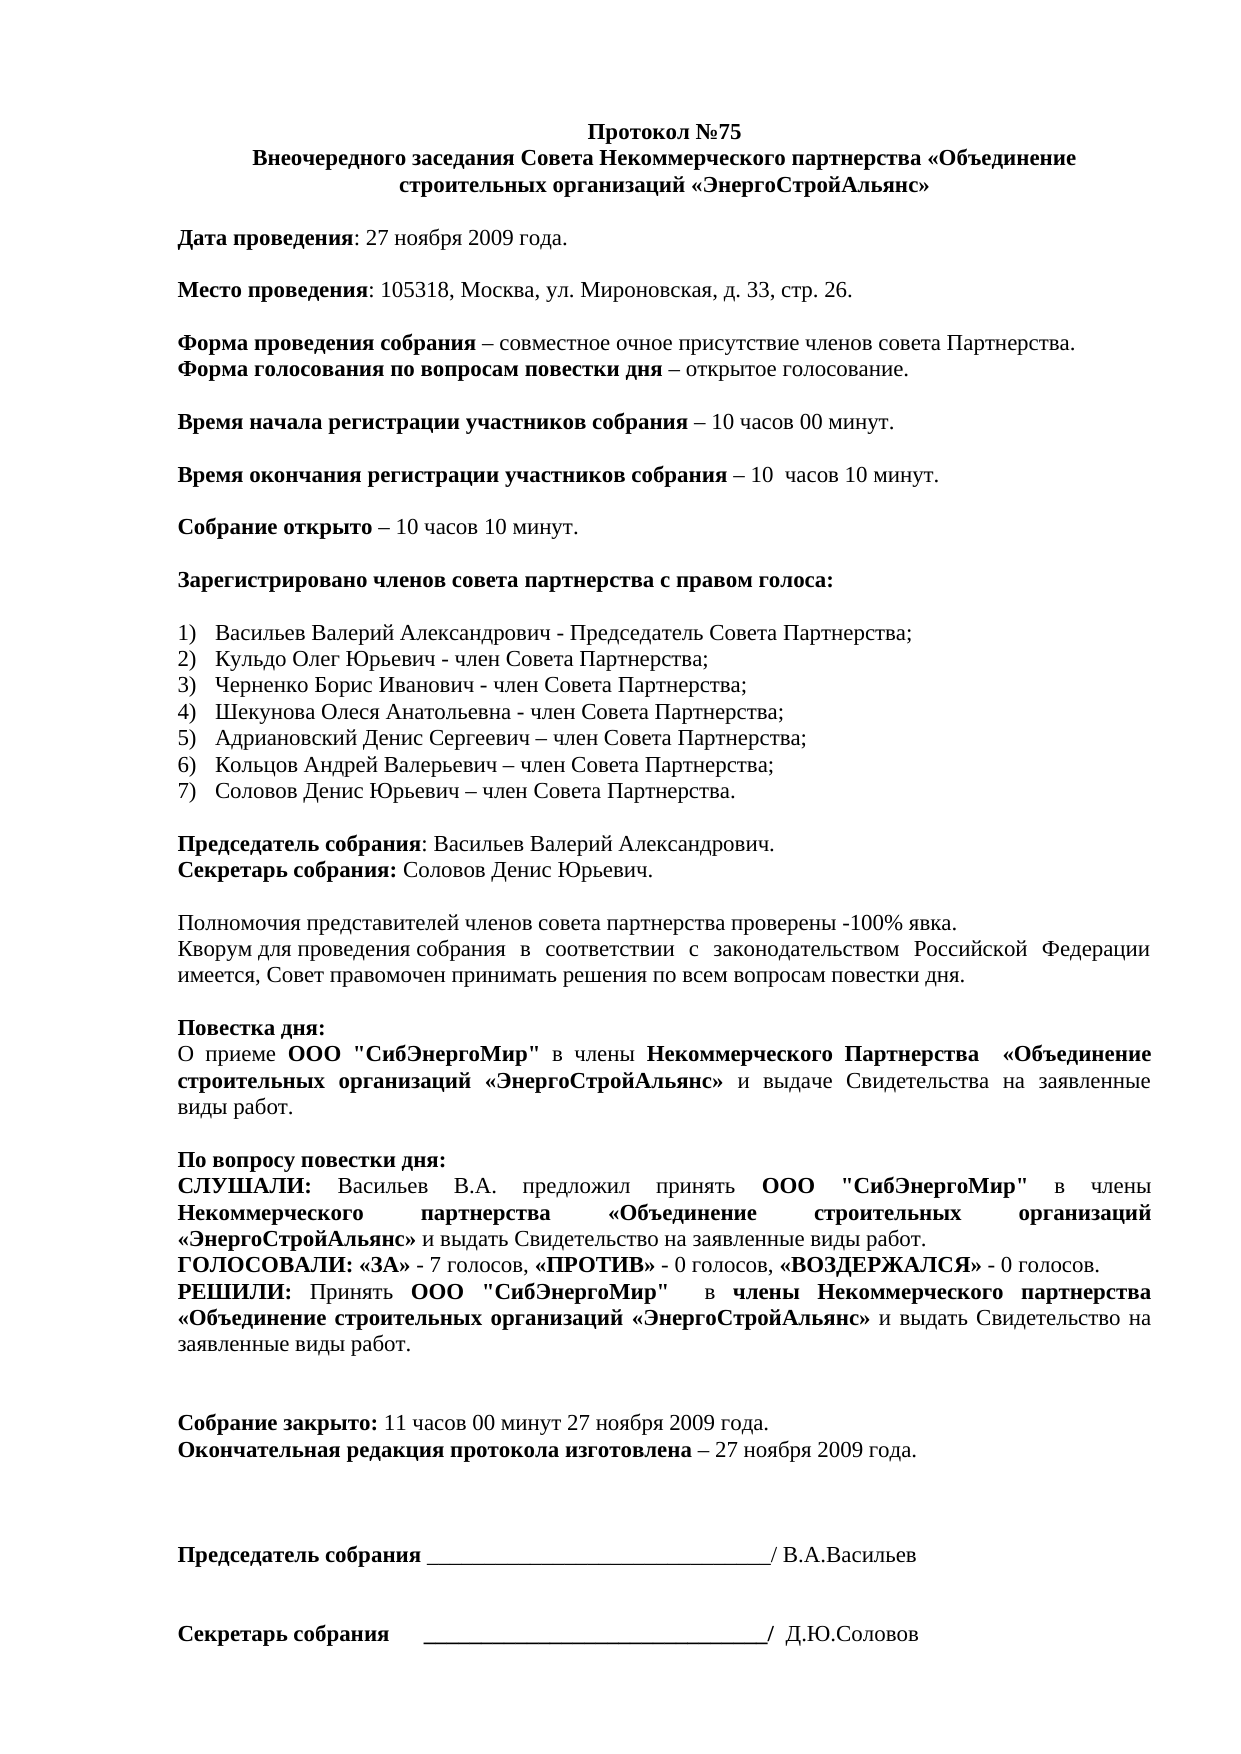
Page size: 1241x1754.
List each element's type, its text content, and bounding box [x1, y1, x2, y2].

text Место проведения: 105318, Москва, ул. Мироновская, д. 33, стр. 26. [177, 276, 1152, 303]
text Председатель собрания ______________________________/ В.А.Васильев [177, 1541, 1152, 1568]
text Собрание закрыто: 11 часов 00 минут 27 ноября 2009 года. [177, 1409, 1152, 1436]
text Собрание открыто – 10 часов 10 минут. [177, 513, 1152, 540]
text Секретарь собрания: Соловов Денис Юрьевич. [177, 856, 1152, 882]
text Секретарь собрания ______________________________/ Д.Ю.Соловов [177, 1620, 1152, 1647]
list Васильев Валерий Александрович - Председатель Совета Партнерства; [177, 619, 1152, 645]
text ГОЛОСОВАЛИ: «ЗА» - 7 голосов, «ПРОТИВ» - 0 голосов, «ВОЗДЕРЖАЛСЯ» - 0 голосов. [177, 1251, 1152, 1278]
text РЕШИЛИ: Принять ООО "СибЭнергоМир" в члены Некоммерческого партнерства «Объединение строительных организаций «ЭнергоСтройАльянс» и выдать Свидетельство на заявленные виды работ. [177, 1278, 1152, 1357]
text Дата проведения: 27 ноября 2009 года. [177, 223, 1152, 250]
text Протокол №75 [177, 118, 1152, 144]
text Зарегистрировано членов совета партнерства с правом голоса: [177, 566, 1152, 592]
text Время начала регистрации участников собрания – 10 часов 00 минут. [177, 408, 1152, 434]
text О приеме ООО "СибЭнергоМир" в члены Некоммерческого Партнерства «Объединение строительных организаций «ЭнергоСтройАльянс» и выдаче Свидетельства на заявленные виды работ. [177, 1041, 1152, 1119]
text Кворум для проведения собрания в соответствии с законодательством Российской Федерации имеется, Совет правомочен принимать решения по всем вопросам повестки дня. [177, 935, 1152, 988]
text Председатель собрания: Васильев Валерий Александрович. [177, 830, 1152, 856]
list Адриановский Денис Сергеевич – член Совета Партнерства; [177, 724, 1152, 751]
text Форма голосования по вопросам повестки дня – открытое голосование. [177, 355, 1152, 382]
text Форма проведения собрания – совместное очное присутствие членов совета Партнерства. [177, 329, 1152, 355]
text Повестка дня: [177, 1014, 1152, 1041]
list Черненко Борис Иванович - член Совета Партнерства; [177, 672, 1152, 698]
list Кульдо Олег Юрьевич - член Совета Партнерства; [177, 645, 1152, 672]
list Соловов Денис Юрьевич – член Совета Партнерства. [177, 777, 1152, 803]
text СЛУШАЛИ: Васильев В.А. предложил принять ООО "СибЭнергоМир" в члены Некоммерческого партнерства «Объединение строительных организаций «ЭнергоСтройАльянс» и выдать Свидетельство на заявленные виды работ. [177, 1172, 1152, 1251]
text Время окончания регистрации участников собрания – 10 часов 10 минут. [177, 461, 1152, 487]
text Окончательная редакция протокола изготовлена – 27 ноября 2009 года. [177, 1436, 1152, 1462]
list Шекунова Олеся Анатольевна - член Совета Партнерства; [177, 698, 1152, 724]
list Кольцов Андрей Валерьевич – член Совета Партнерства; [177, 751, 1152, 777]
text Полномочия представителей членов совета партнерства проверены -100% явка. [177, 909, 1152, 935]
text Внеочередного заседания Совета Некоммерческого партнерства «Объединение строительных организаций «ЭнергоСтройАльянс» [177, 144, 1152, 197]
text По вопросу повестки дня: [177, 1146, 1152, 1172]
